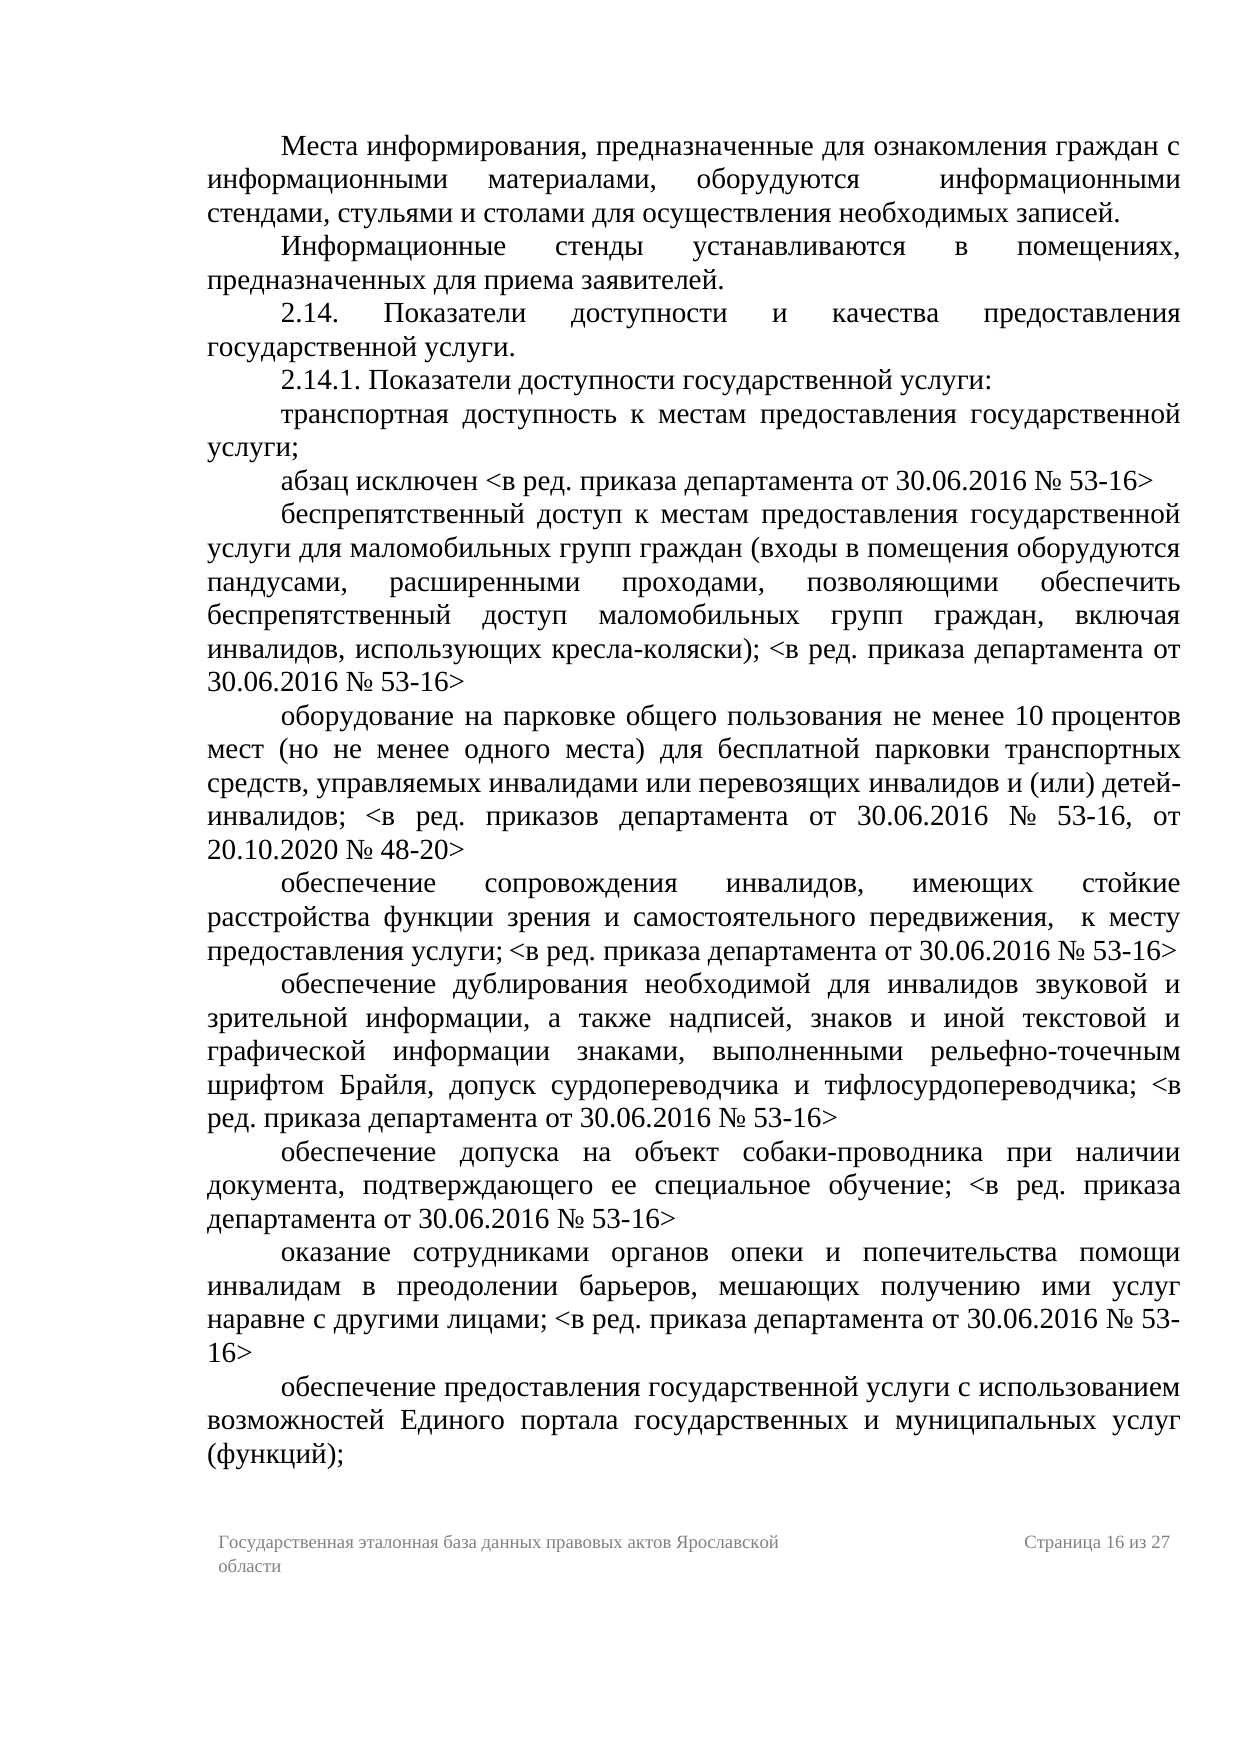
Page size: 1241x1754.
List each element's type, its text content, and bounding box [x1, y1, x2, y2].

text транспортная доступность к местам предоставления государственной услуги; [207, 396, 1181, 463]
text обеспечение предоставления государственной услуги с использованием возможностей Единого портала государственных и муниципальных услуг (функций); [207, 1369, 1181, 1469]
text 2.14.1. Показатели доступности государственной услуги: [207, 362, 1181, 396]
text беспрепятственный доступ к местам предоставления государственной услуги для маломобильных групп граждан (входы в помещения оборудуются пандусами, расширенными проходами, позволяющими обеспечить беспрепятственный доступ маломобильных групп граждан, включая инвалидов, использующих кресла-коляски); <в ред. приказа департамента от 30.06.2016 № 53-16> [207, 497, 1181, 698]
text оказание сотрудниками органов опеки и попечительства помощи инвалидам в преодолении барьеров, мешающих получению ими услуг наравне с другими лицами; <в ред. приказа департамента от 30.06.2016 № 53-16> [207, 1234, 1181, 1369]
text Информационные стенды устанавливаются в помещениях, предназначенных для приема заявителей. [207, 228, 1181, 295]
text абзац исключен <в ред. приказа департамента от 30.06.2016 № 53-16> [207, 463, 1181, 497]
text обеспечение сопровождения инвалидов, имеющих стойкие расстройства функции зрения и самостоятельного передвижения, к месту предоставления услуги; <в ред. приказа департамента от 30.06.2016 № 53-16> [207, 866, 1181, 966]
text оборудование на парковке общего пользования не менее 10 процентов мест (но не менее одного места) для бесплатной парковки транспортных средств, управляемых инвалидами или перевозящих инвалидов и (или) детей-инвалидов; <в ред. приказов департамента от 30.06.2016 № 53-16, от 20.10.2020 № 48-20> [207, 698, 1181, 866]
text обеспечение дублирования необходимой для инвалидов звуковой и зрительной информации, а также надписей, знаков и иной текстовой и графической информации знаками, выполненными рельефно-точечным шрифтом Брайля, допуск сурдопереводчика и тифлосурдопереводчика; <в ред. приказа департамента от 30.06.2016 № 53-16> [207, 966, 1181, 1134]
text 2.14. Показатели доступности и качества предоставления государственной услуги. [207, 295, 1181, 362]
text Места информирования, предназначенные для ознакомления граждан с информационными материалами, оборудуются информационными стендами, стульями и столами для осуществления необходимых записей. [207, 128, 1181, 228]
text обеспечение допуска на объект собаки-проводника при наличии документа, подтверждающего ее специальное обучение; <в ред. приказа департамента от 30.06.2016 № 53-16> [207, 1134, 1181, 1234]
